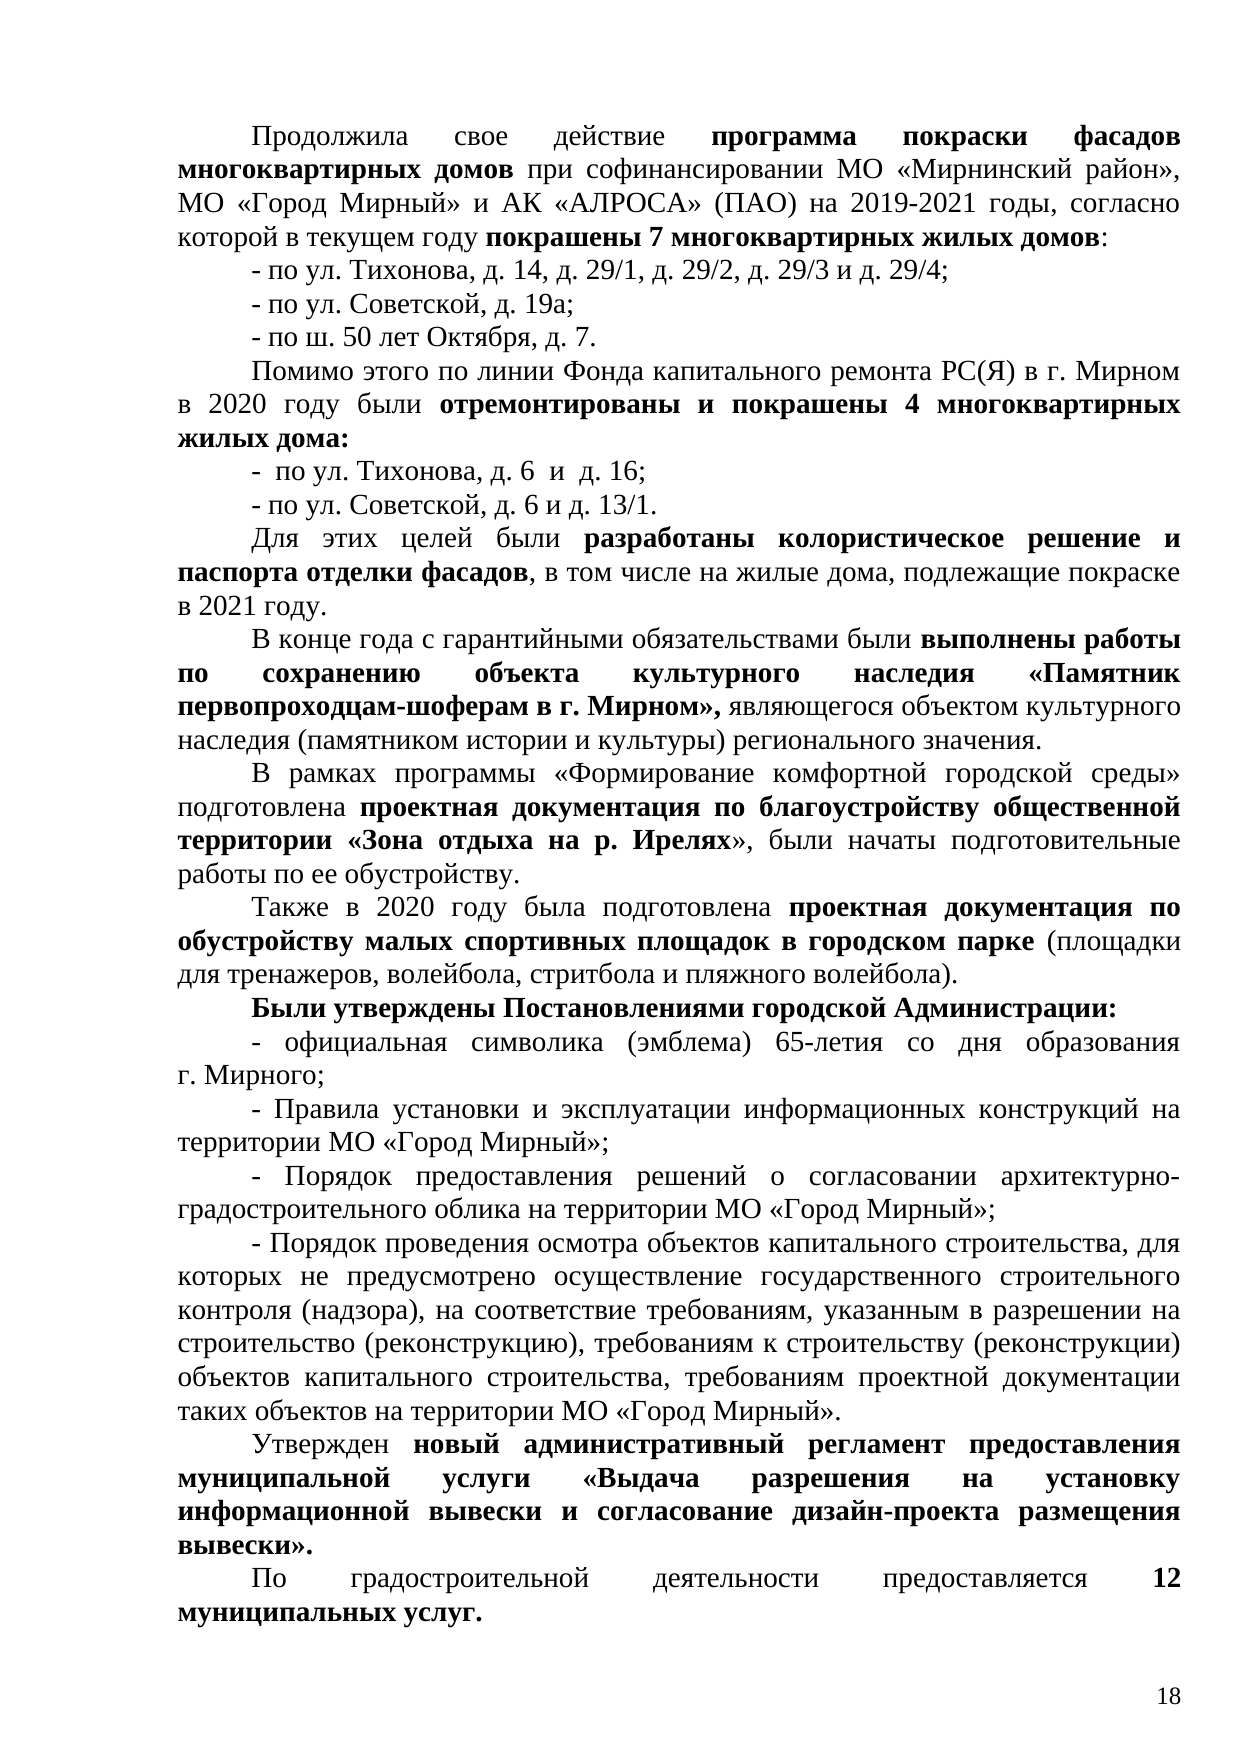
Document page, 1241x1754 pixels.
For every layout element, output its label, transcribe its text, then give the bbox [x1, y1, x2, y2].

text - по ш. 50 лет Октября, д. 7. [177, 319, 1181, 353]
text - официальная символика (эмблема) 65-летия со дня образования г. Мирного; [177, 1024, 1181, 1091]
text - по ул. Тихонова, д. 6 и д. 16; [177, 453, 1181, 487]
text Продолжила свое действие программа покраски фасадов многоквартирных домов при софинансировании МО «Мирнинский район», МО «Город Мирный» и АК «АЛРОСА» (ПАО) на 2019-2021 годы, согласно которой в текущем году покрашены 7 многоквартирных жилых домов: [177, 118, 1181, 252]
text - Порядок предоставления решений о согласовании архитектурно-градостроительного облика на территории МО «Город Мирный»; [177, 1158, 1181, 1225]
text Были утверждены Постановлениями городской Администрации: [177, 990, 1181, 1024]
text - Порядок проведения осмотра объектов капитального строительства, для которых не предусмотрено осуществление государственного строительного контроля (надзора), на соответствие требованиям, указанным в разрешении на строительство (реконструкцию), требованиям к строительству (реконструкции) объектов капитального строительства, требованиям проектной документации таких объектов на территории МО «Город Мирный». [177, 1225, 1181, 1426]
text По градостроительной деятельности предоставляется 12 муниципальных услуг. [177, 1560, 1181, 1627]
text Утвержден новый административный регламент предоставления муниципальной услуги «Выдача разрешения на установку информационной вывески и согласование дизайн-проекта размещения вывески». [177, 1426, 1181, 1560]
text - по ул. Советской, д. 6 и д. 13/1. [177, 487, 1181, 521]
text - Правила установки и эксплуатации информационных конструкций на территории МО «Город Мирный»; [177, 1091, 1181, 1158]
text - по ул. Тихонова, д. 14, д. 29/1, д. 29/2, д. 29/3 и д. 29/4; [177, 252, 1181, 286]
text Для этих целей были разработаны колористическое решение и паспорта отделки фасадов, в том числе на жилые дома, подлежащие покраске в 2021 году. [177, 521, 1181, 621]
text В рамках программы «Формирование комфортной городской среды» подготовлена проектная документация по благоустройству общественной территории «Зона отдыха на р. Ирелях», были начаты подготовительные работы по ее обустройству. [177, 755, 1181, 889]
text Также в 2020 году была подготовлена проектная документация по обустройству малых спортивных площадок в городском парке (площадки для тренажеров, волейбола, стритбола и пляжного волейбола). [177, 889, 1181, 990]
text - по ул. Советской, д. 19а; [177, 286, 1181, 319]
text Помимо этого по линии Фонда капитального ремонта РС(Я) в г. Мирном в 2020 году были отремонтированы и покрашены 4 многоквартирных жилых дома: [177, 353, 1181, 453]
text В конце года с гарантийными обязательствами были выполнены работы по сохранению объекта культурного наследия «Памятник первопроходцам-шоферам в г. Мирном», являющегося объектом культурного наследия (памятником истории и культуры) регионального значения. [177, 621, 1181, 755]
